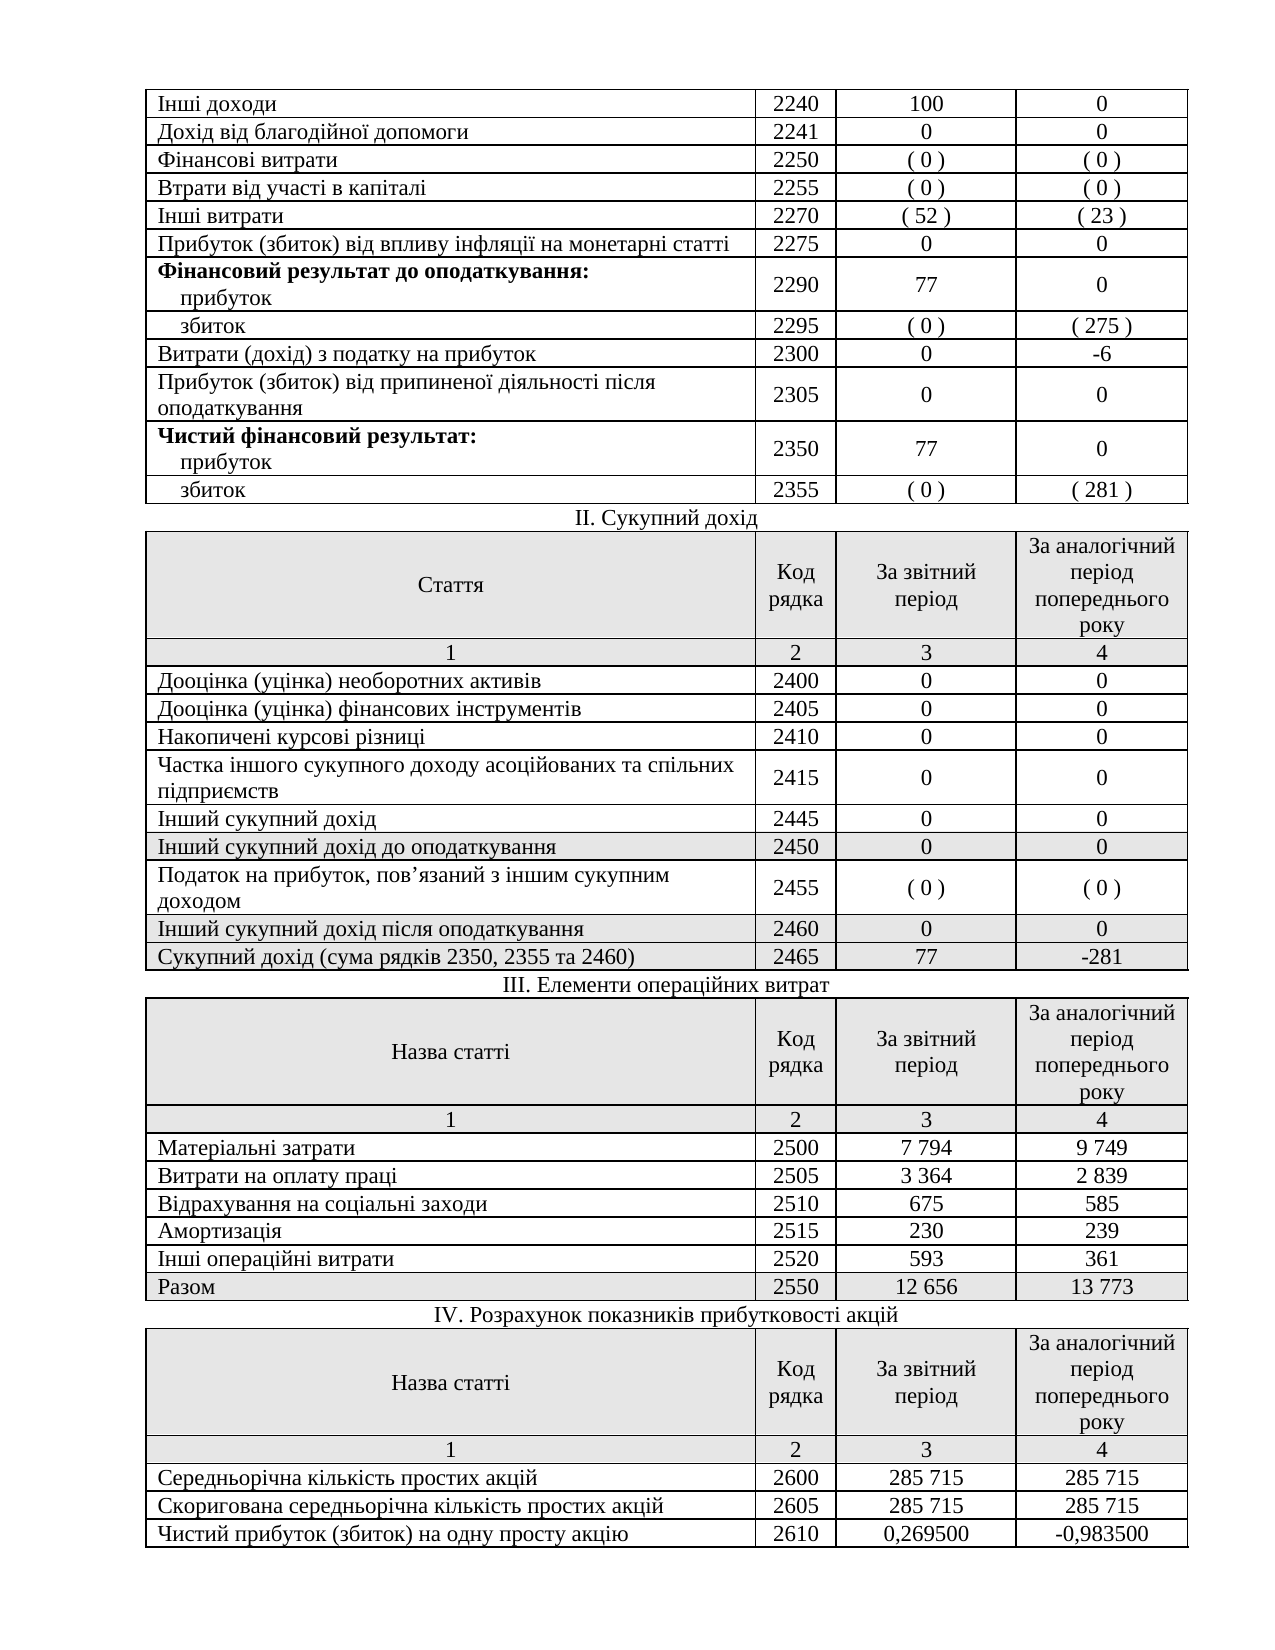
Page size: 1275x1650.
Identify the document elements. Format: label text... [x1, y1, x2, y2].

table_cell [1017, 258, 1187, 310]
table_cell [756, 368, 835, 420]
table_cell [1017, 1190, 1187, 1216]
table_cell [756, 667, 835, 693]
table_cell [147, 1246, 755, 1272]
text ІV. Розрахунок показників прибутковості акцій [146, 1301, 1186, 1328]
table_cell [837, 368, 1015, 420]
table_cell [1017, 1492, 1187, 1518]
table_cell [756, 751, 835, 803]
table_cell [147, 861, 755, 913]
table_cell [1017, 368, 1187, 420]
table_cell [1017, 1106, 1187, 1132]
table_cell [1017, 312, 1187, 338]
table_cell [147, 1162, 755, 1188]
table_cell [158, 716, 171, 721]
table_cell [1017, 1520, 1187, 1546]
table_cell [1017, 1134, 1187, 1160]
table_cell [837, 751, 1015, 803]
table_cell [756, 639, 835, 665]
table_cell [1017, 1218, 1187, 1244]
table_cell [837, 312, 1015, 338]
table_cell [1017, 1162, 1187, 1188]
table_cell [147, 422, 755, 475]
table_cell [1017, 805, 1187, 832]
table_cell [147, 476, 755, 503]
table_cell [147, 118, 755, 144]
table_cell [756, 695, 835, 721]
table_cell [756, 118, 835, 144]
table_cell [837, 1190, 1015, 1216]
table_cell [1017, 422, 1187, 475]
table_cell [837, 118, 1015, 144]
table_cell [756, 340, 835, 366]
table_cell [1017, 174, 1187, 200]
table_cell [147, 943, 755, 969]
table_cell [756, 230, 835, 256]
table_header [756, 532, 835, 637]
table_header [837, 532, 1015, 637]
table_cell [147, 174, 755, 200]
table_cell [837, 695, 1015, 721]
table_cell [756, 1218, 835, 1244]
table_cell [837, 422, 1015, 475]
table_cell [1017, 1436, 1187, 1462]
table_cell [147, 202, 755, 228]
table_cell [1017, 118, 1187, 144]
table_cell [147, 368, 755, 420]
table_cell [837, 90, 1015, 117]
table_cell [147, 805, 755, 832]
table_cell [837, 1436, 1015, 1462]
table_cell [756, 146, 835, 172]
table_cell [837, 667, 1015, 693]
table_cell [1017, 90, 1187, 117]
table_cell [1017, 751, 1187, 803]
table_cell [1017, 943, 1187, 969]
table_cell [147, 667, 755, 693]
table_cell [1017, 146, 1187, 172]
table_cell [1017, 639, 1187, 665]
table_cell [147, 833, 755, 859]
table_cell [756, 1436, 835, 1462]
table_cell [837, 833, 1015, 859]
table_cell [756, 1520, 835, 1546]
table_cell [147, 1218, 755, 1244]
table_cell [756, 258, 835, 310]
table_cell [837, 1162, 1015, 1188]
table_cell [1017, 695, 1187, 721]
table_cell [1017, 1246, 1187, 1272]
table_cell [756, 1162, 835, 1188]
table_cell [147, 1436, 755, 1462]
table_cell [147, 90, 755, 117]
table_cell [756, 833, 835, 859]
text II. Сукупний дохід [146, 504, 1186, 531]
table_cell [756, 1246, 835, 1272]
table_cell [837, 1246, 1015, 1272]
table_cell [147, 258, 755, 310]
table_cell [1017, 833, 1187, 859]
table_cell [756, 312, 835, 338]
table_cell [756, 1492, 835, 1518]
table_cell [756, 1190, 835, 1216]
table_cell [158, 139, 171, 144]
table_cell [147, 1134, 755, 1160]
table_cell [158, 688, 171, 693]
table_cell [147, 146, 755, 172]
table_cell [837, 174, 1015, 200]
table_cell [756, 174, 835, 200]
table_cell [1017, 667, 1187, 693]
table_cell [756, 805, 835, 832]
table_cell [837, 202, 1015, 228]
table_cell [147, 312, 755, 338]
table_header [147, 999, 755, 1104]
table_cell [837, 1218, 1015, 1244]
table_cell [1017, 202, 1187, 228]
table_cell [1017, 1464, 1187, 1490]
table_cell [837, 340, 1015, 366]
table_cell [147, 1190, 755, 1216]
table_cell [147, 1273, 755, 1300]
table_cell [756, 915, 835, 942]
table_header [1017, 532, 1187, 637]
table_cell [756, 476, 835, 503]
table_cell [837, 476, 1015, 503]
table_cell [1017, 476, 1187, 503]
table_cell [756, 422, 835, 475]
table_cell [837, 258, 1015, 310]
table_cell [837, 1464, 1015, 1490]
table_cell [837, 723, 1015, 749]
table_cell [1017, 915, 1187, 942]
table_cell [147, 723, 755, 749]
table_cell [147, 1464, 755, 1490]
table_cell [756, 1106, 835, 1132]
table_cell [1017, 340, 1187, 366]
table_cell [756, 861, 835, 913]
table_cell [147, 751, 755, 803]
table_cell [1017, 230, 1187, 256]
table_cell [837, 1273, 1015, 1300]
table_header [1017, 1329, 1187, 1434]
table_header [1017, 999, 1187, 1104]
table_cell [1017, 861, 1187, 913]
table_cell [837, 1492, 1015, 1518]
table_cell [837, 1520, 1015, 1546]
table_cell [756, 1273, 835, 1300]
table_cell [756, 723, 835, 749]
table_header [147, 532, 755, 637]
text III. Елементи операційних витрат [146, 971, 1186, 997]
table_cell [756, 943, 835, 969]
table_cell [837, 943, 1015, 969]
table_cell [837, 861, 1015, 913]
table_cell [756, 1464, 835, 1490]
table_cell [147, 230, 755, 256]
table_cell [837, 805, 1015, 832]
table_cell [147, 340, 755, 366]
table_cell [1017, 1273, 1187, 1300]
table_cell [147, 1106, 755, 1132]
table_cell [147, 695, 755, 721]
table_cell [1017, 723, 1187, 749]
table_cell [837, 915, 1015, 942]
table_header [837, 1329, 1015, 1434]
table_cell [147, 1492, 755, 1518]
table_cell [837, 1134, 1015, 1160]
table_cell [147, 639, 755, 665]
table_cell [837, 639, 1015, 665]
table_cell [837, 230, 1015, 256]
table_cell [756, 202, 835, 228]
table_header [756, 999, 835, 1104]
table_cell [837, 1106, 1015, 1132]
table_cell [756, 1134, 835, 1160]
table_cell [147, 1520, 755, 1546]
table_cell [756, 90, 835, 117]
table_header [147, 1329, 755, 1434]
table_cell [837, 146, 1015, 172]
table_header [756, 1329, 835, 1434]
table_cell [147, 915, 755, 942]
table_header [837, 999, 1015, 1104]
